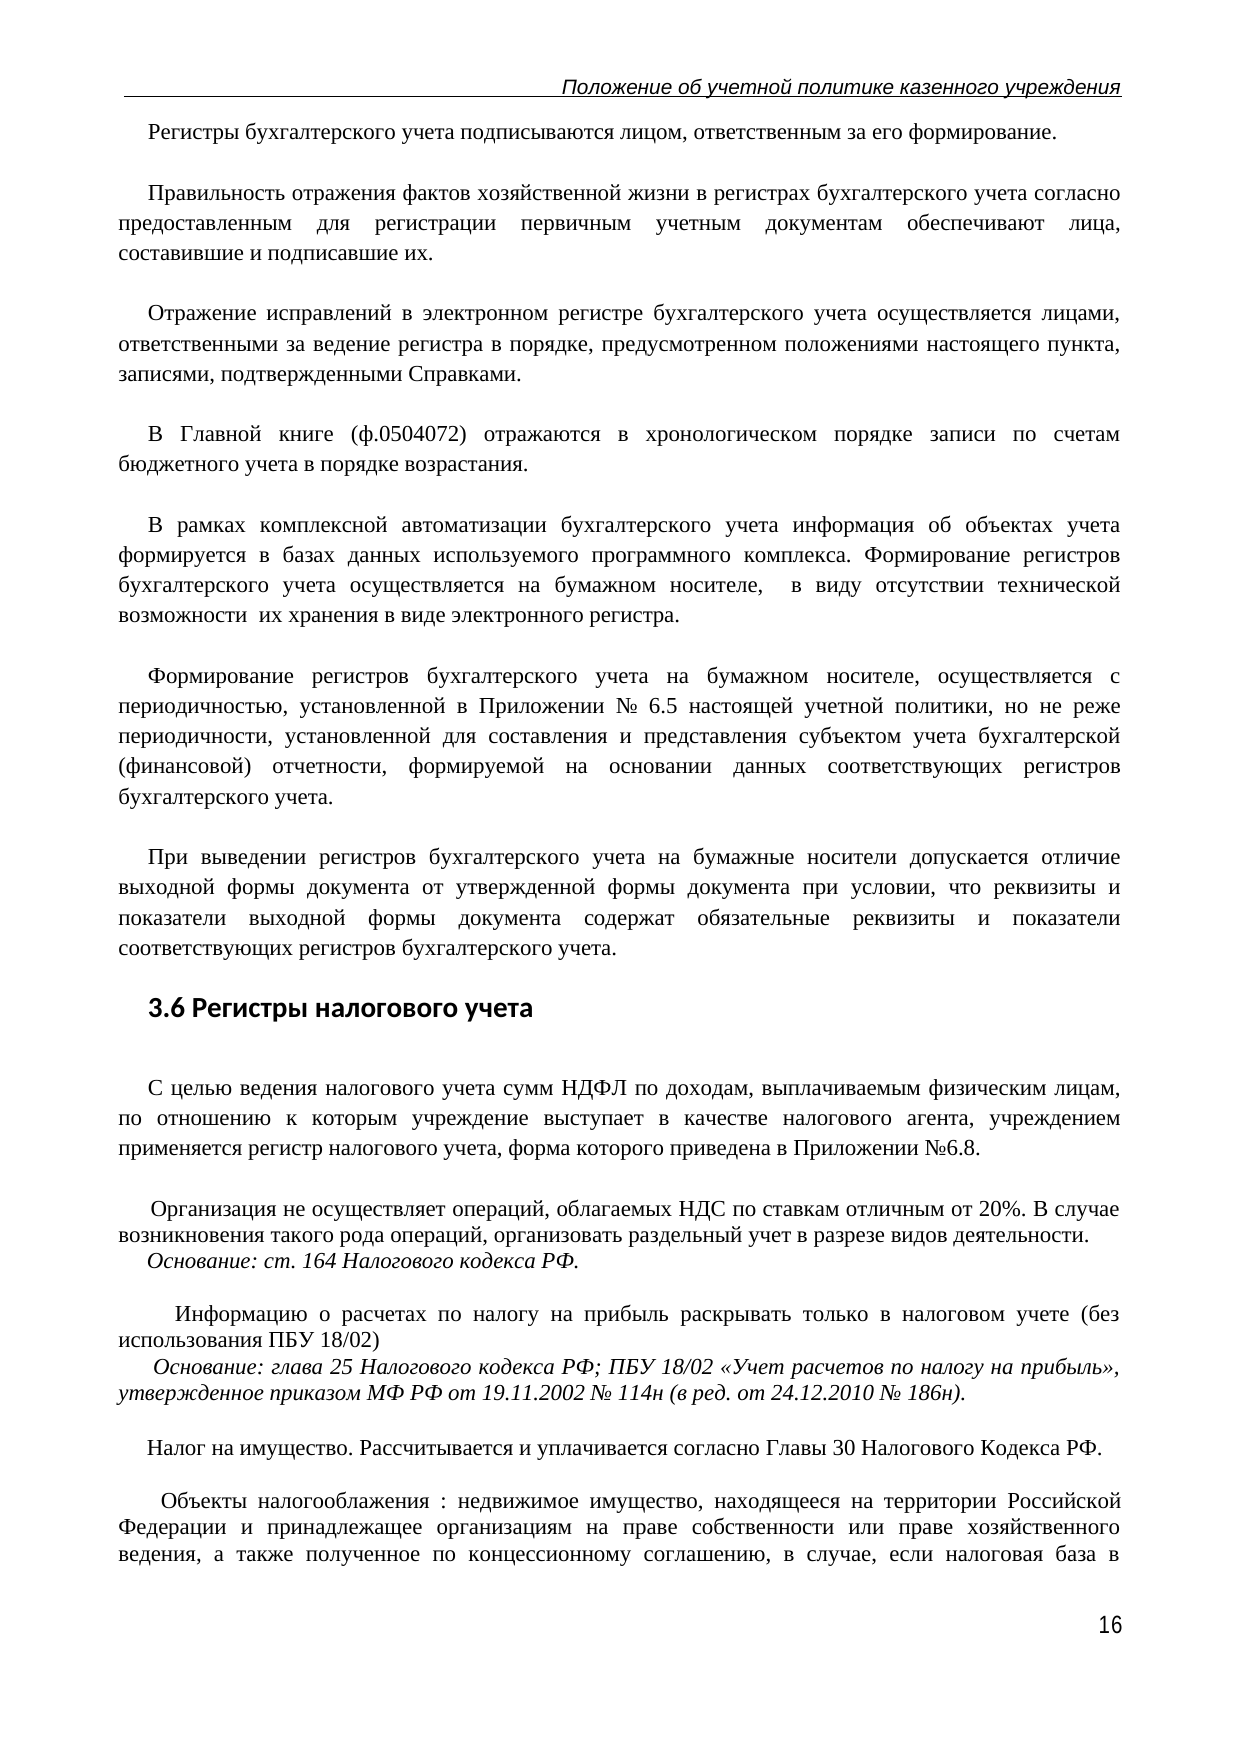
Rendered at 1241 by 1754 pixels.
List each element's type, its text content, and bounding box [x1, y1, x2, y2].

text Основание: ст. 164 Налогового кодекса РФ. [118, 1247, 1122, 1274]
text В Главной книге (ф.0504072) отражаются в хронологическом порядке записи по счетам бюджетного учета в порядке возрастания. [118, 420, 1122, 477]
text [118, 1487, 1122, 1566]
text Организация не осуществляет операций, облагаемых НДС по ставкам отличным от 20%. В случае возникновения такого рода операций, организовать раздельный учет в разрезе видов деятельности. [118, 1195, 1122, 1247]
text Информацию о расчетах по налогу на прибыль раскрывать только в налоговом учете (без использования ПБУ 18/02) [118, 1300, 1122, 1353]
text 3.6 Регистры налогового учета [118, 989, 1122, 1024]
text Правильность отражения фактов хозяйственной жизни в регистрах бухгалтерского учета согласно предоставленным для регистрации первичным учетным документам обеспечивают лица, составившие и подписавшие их. [118, 178, 1122, 265]
text Налог на имущество. Рассчитывается и уплачивается согласно Главы 30 Налогового Кодекса РФ. [118, 1434, 1122, 1461]
text Основание: глава 25 Налогового кодекса РФ; ПБУ 18/02 «Учет расчетов по налогу на прибыль», утвержденное приказом МФ РФ от 19.11.2002 № 114н (в ред. от 24.12.2010 № 186н). [118, 1353, 1122, 1406]
text В рамках комплексной автоматизации бухгалтерского учета информация об объектах учета формируется в базах данных используемого программного комплекса. Формирование регистров бухгалтерского учета осуществляется на бумажном носителе, в виду отсутствии технической возможности их хранения в виде электронного регистра. [118, 511, 1122, 628]
text Отражение исправлений в электронном регистре бухгалтерского учета осуществляется лицами, ответственными за ведение регистра в порядке, предусмотренном положениями настоящего пункта, записями, подтвержденными Справками. [118, 299, 1122, 386]
text Регистры бухгалтерского учета подписываются лицом, ответственным за его формирование. [118, 118, 1122, 144]
text При выведении регистров бухгалтерского учета на бумажные носители допускается отличие выходной формы документа от утвержденной формы документа при условии, что реквизиты и показатели выходной формы документа содержат обязательные реквизиты и показатели соответствующих регистров бухгалтерского учета. [118, 843, 1122, 960]
text Формирование регистров бухгалтерского учета на бумажном носителе, осуществляется с периодичностью, установленной в Приложении № 6.5 настоящей учетной политики, но не реже периодичности, установленной для составления и представления субъектом учета бухгалтерской (финансовой) отчетности, формируемой на основании данных соответствующих регистров бухгалтерского учета. [118, 662, 1122, 809]
text С целью ведения налогового учета сумм НДФЛ по доходам, выплачиваемым физическим лицам, по отношению к которым учреждение выступает в качестве налогового агента, учреждением применяется регистр налогового учета, форма которого приведена в Приложении №6.8. [118, 1074, 1122, 1161]
